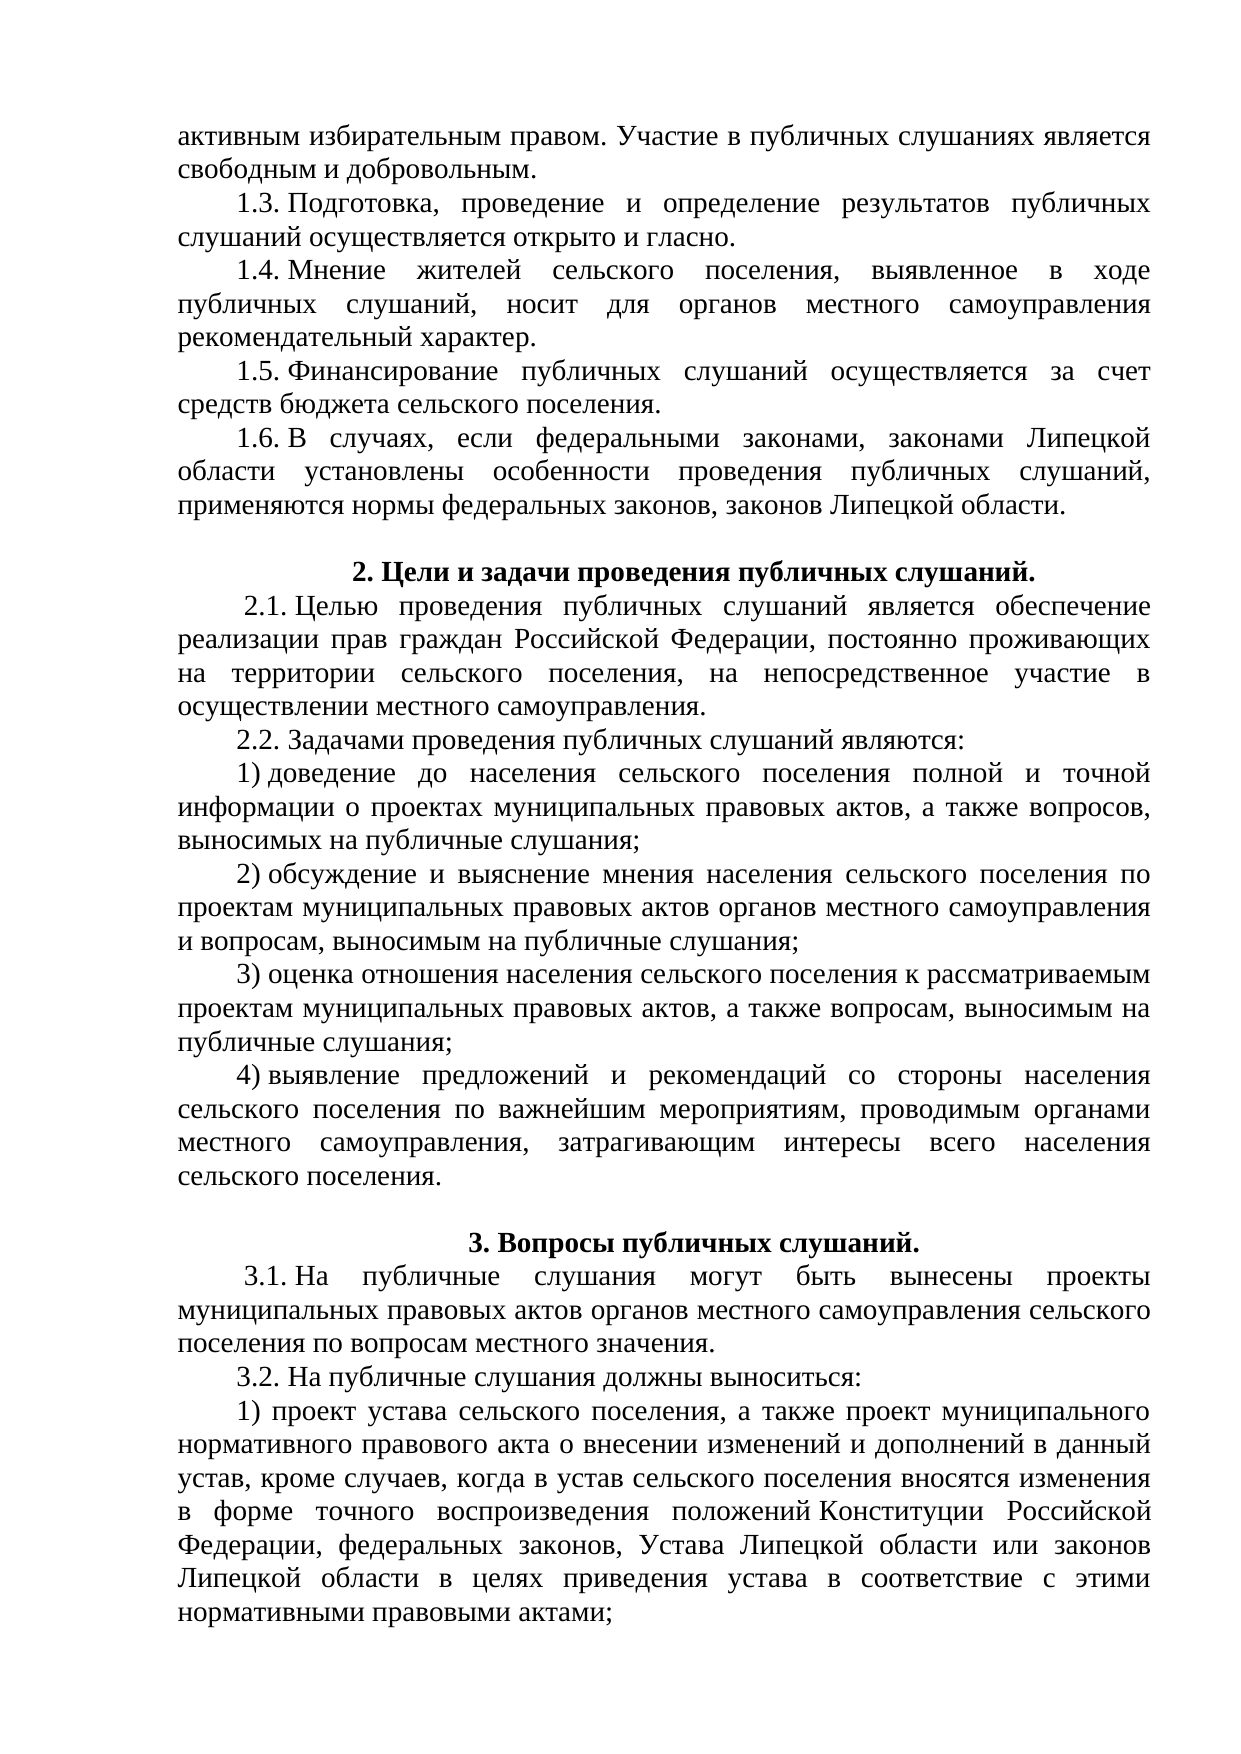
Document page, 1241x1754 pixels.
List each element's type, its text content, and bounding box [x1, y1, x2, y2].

text 2) обсуждение и выяснение мнения населения сельского поселения по проектам муниципальных правовых актов органов местного самоуправления и вопросам, выносимым на публичные слушания; [177, 856, 1152, 957]
text 4) выявление предложений и рекомендаций со стороны населения сельского поселения по важнейшим мероприятиям, проводимым органами местного самоуправления, затрагивающим интересы всего населения сельского поселения. [177, 1057, 1152, 1191]
text 1) доведение до населения сельского поселения полной и точной информации о проектах муниципальных правовых актов, а также вопросов, выносимых на публичные слушания; [177, 755, 1152, 856]
text 3) оценка отношения населения сельского поселения к рассматриваемым проектам муниципальных правовых актов, а также вопросам, выносимым на публичные слушания; [177, 957, 1152, 1057]
text 1.3. Подготовка, проведение и определение результатов публичных слушаний осуществляется открыто и гласно. [177, 185, 1152, 252]
text 3.2. На публичные слушания должны выноситься: [177, 1359, 1152, 1393]
text 1.4. Мнение жителей сельского поселения, выявленное в ходе публичных слушаний, носит для органов местного самоуправления рекомендательный характер. [177, 252, 1152, 353]
text 2.2. Задачами проведения публичных слушаний являются: [177, 722, 1152, 755]
text 2. Цели и задачи проведения публичных слушаний. [177, 554, 1152, 588]
text 3. Вопросы публичных слушаний. [177, 1225, 1152, 1258]
text 1) проект устава сельского поселения, а также проект муниципального нормативного правового акта о внесении изменений и дополнений в данный устав, кроме случаев, когда в устав сельского поселения вносятся изменения в форме точного воспроизведения положений Конституции Российской Федерации, федеральных законов, Устава Липецкой области или законов Липецкой области в целях приведения устава в соответствие с этими нормативными правовыми актами; [177, 1393, 1152, 1627]
text 2.1. Целью проведения публичных слушаний является обеспечение реализации прав граждан Российской Федерации, постоянно проживающих на территории сельского поселения, на непосредственное участие в осуществлении местного самоуправления. [177, 588, 1152, 722]
text 3.1. На публичные слушания могут быть вынесены проекты муниципальных правовых актов органов местного самоуправления сельского поселения по вопросам местного значения. [177, 1258, 1152, 1359]
text 1.5. Финансирование публичных слушаний осуществляется за счет средств бюджета сельского поселения. [177, 353, 1152, 420]
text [177, 118, 1152, 185]
text 1.6. В случаях, если федеральными законами, законами Липецкой области установлены особенности проведения публичных слушаний, применяются нормы федеральных законов, законов Липецкой области. [177, 420, 1152, 521]
